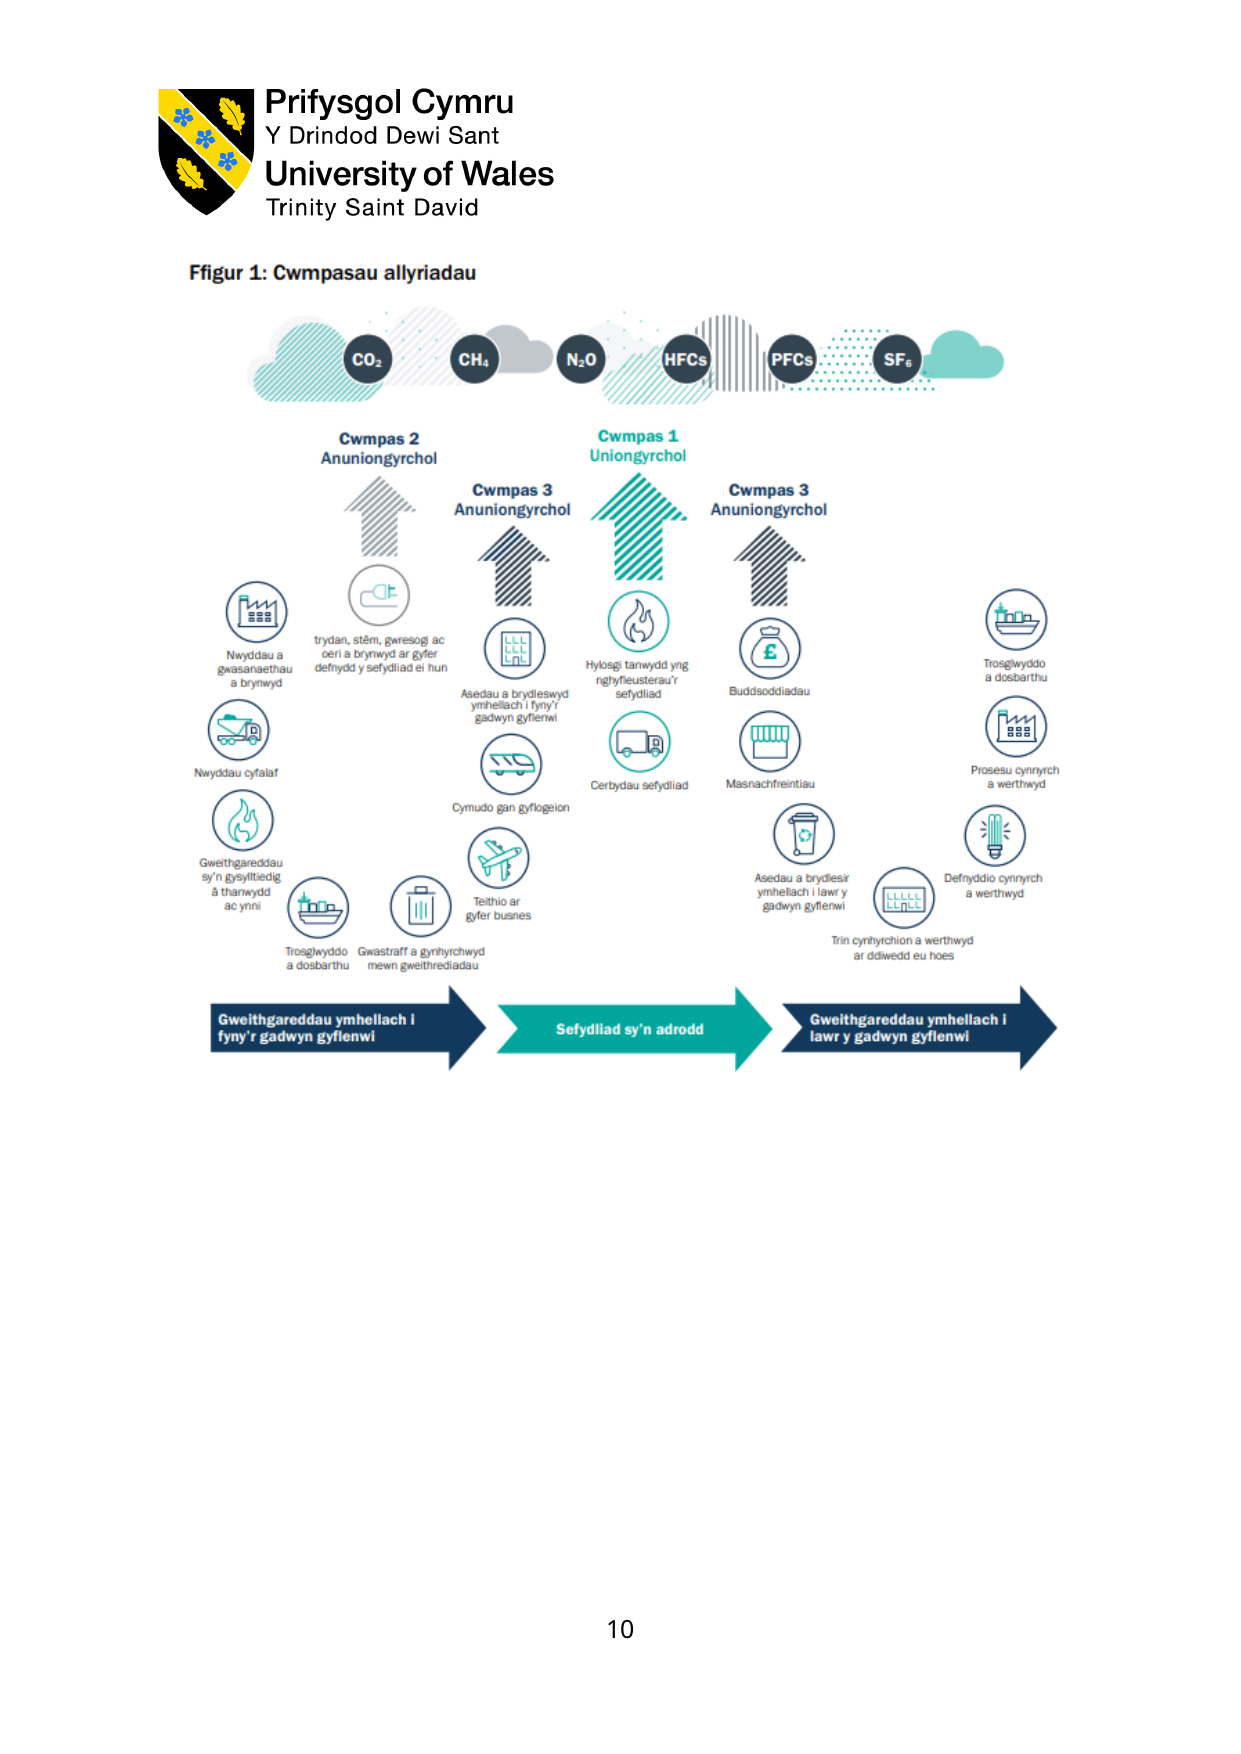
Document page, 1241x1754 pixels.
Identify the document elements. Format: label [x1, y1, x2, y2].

picture [150, 73, 1091, 1083]
